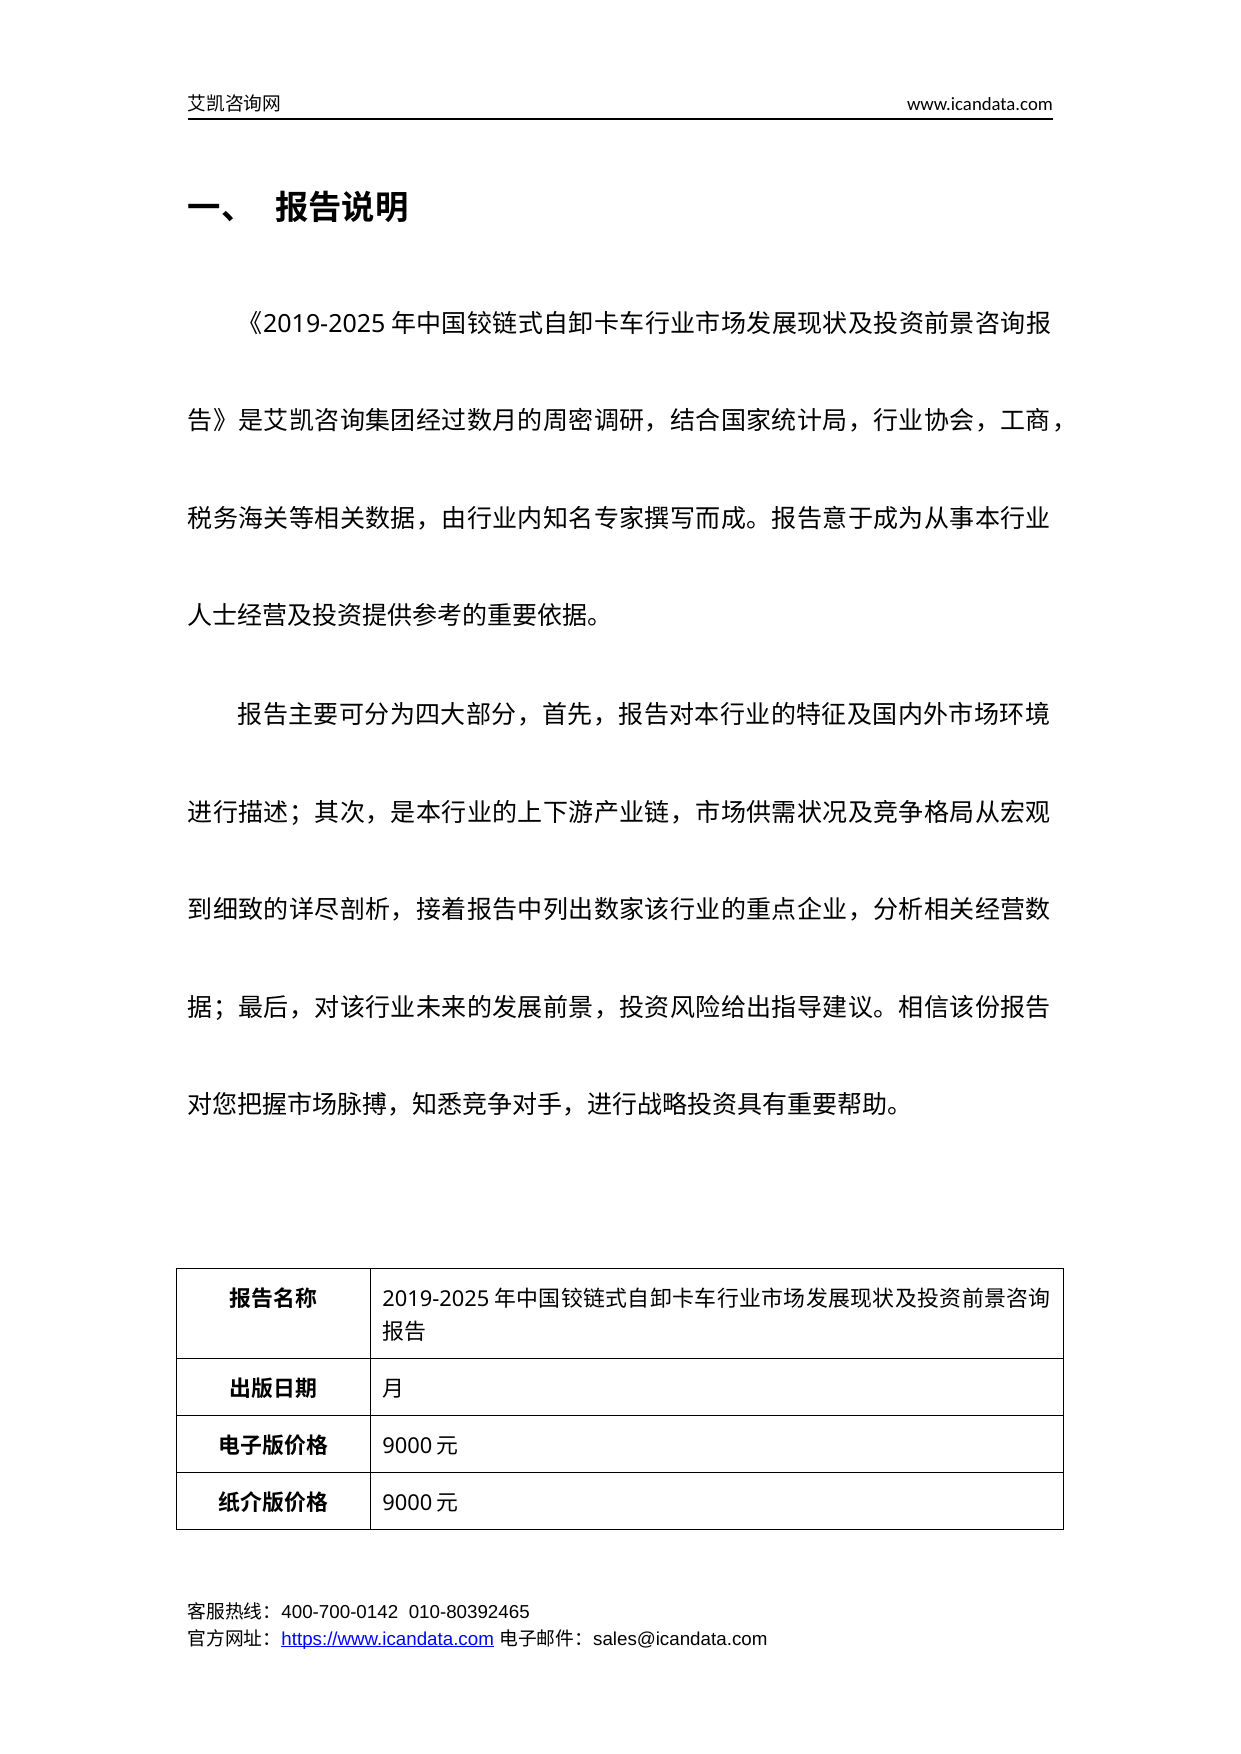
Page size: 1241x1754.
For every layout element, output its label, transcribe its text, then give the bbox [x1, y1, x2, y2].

table_cell 9000元 [371, 1416, 1063, 1472]
table_header 报告名称 [177, 1269, 370, 1358]
table_cell 电子版价格 [177, 1416, 370, 1472]
text 报告主要可分为四大部分，首先，报告对本行业的特征及国内外市场环境进行描述；其次，是本行业的上下游产业链，市场供需状况及竞争格局从宏观到细致的详尽剖析，接着报告中列出数家该行业的重点企业，分析相关经营数据；最后，对该行业未来的发展前景，投资风险给出指导建议。相信该份报告对您把握市场脉搏，知悉竞争对手，进行战略投资具有重要帮助。 [187, 681, 1053, 1136]
subtitle 报告说明 [187, 172, 1053, 237]
table_header 2019-2025年中国铰链式自卸卡车行业市场发展现状及投资前景咨询报告 [371, 1269, 1063, 1358]
table_cell 9000元 [371, 1473, 1063, 1529]
table_cell 月 [371, 1359, 1063, 1415]
table_cell 出版日期 [177, 1359, 370, 1415]
table_cell 纸介版价格 [177, 1473, 370, 1529]
text 《2019-2025年中国铰链式自卸卡车行业市场发展现状及投资前景咨询报告》是艾凯咨询集团经过数月的周密调研，结合国家统计局，行业协会，工商，税务海关等相关数据，由行业内知名专家撰写而成。报告意于成为从事本行业人士经营及投资提供参考的重要依据。 [187, 289, 1053, 646]
